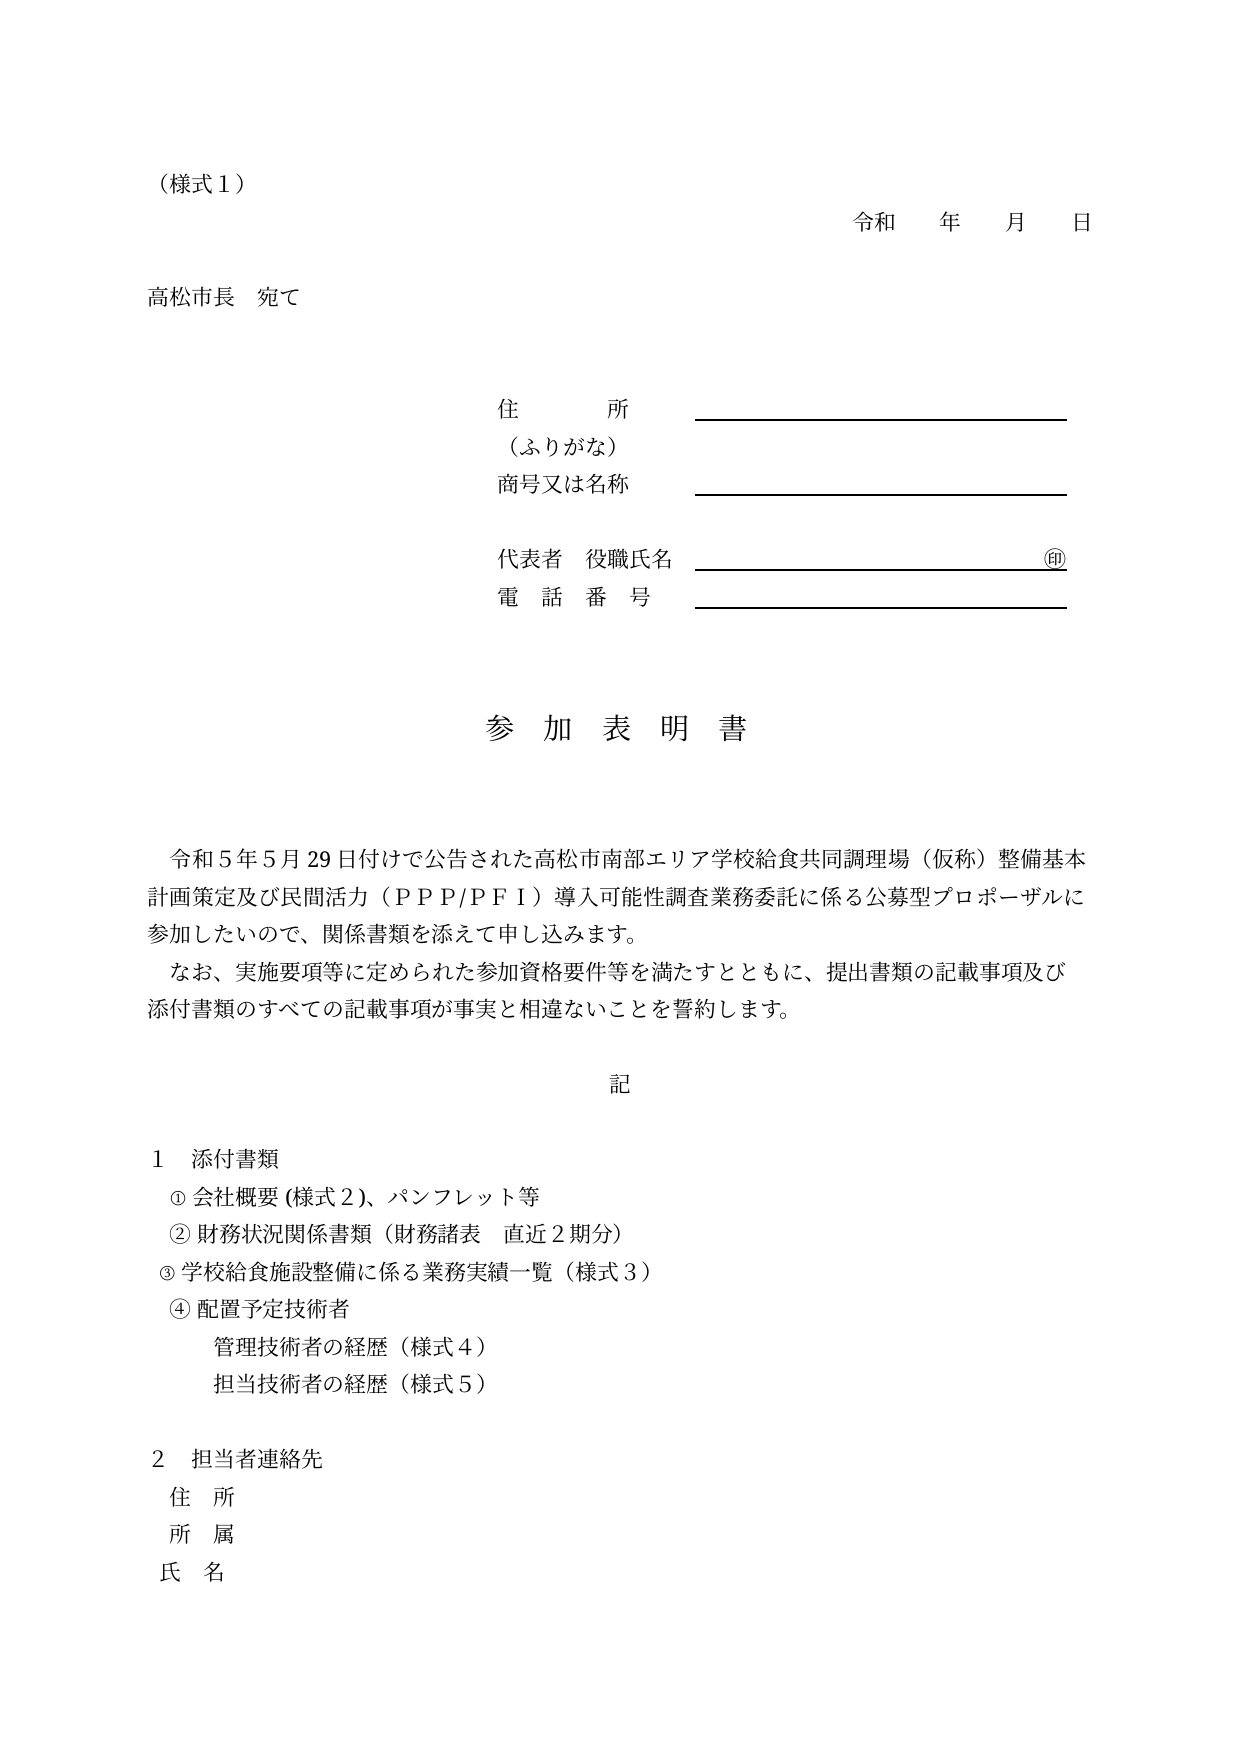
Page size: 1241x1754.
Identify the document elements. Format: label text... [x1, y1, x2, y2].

text ② 財務状況関係書類（財務諸表 直近２期分） [148, 1214, 1092, 1252]
text ２ 担当者連絡先 [148, 1439, 1092, 1477]
text 管理技術者の経歴（様式４） [148, 1327, 1092, 1364]
text １ 添付書類 [148, 1139, 1092, 1177]
text 担当技術者の経歴（様式５） [148, 1364, 1092, 1402]
text 令和 年 月 日 [148, 202, 1092, 239]
text 住 所 [169, 389, 1092, 427]
text 所 属 [148, 1514, 1092, 1552]
text 参 加 表 明 書 [148, 689, 1085, 764]
text 代表者 役職氏名 ㊞ [169, 539, 1092, 577]
text なお、実施要項等に定められた参加資格要件等を満たすとともに、提出書類の記載事項及び添付書類のすべての記載事項が事実と相違ないことを誓約します。 [148, 952, 1088, 1027]
text 令和５年５月29日付けで公告された高松市南部エリア学校給食共同調理場（仮称）整備基本計画策定及び民間活力（ＰＰＰ/ＰＦＩ）導入可能性調査業務委託に係る公募型プロポーザルに参加したいので、関係書類を添えて申し込みます。 [148, 839, 1088, 952]
text ① 会社概要 (様式２)、パンフレット等 [148, 1177, 1092, 1214]
text 高松市長 宛て [148, 277, 1092, 314]
text 住 所 [148, 1477, 1092, 1514]
text （ふりがな） [169, 427, 1092, 464]
subtitle 記 [148, 1064, 1092, 1102]
text 電 話 番 号 [169, 577, 1092, 614]
text 氏 名 [148, 1552, 1092, 1589]
text ④ 配置予定技術者 [148, 1289, 1092, 1327]
text 商号又は名称 [169, 464, 1092, 502]
text ③ 学校給食施設整備に係る業務実績一覧（様式３） [148, 1252, 1092, 1289]
text （様式１） [148, 164, 1092, 202]
